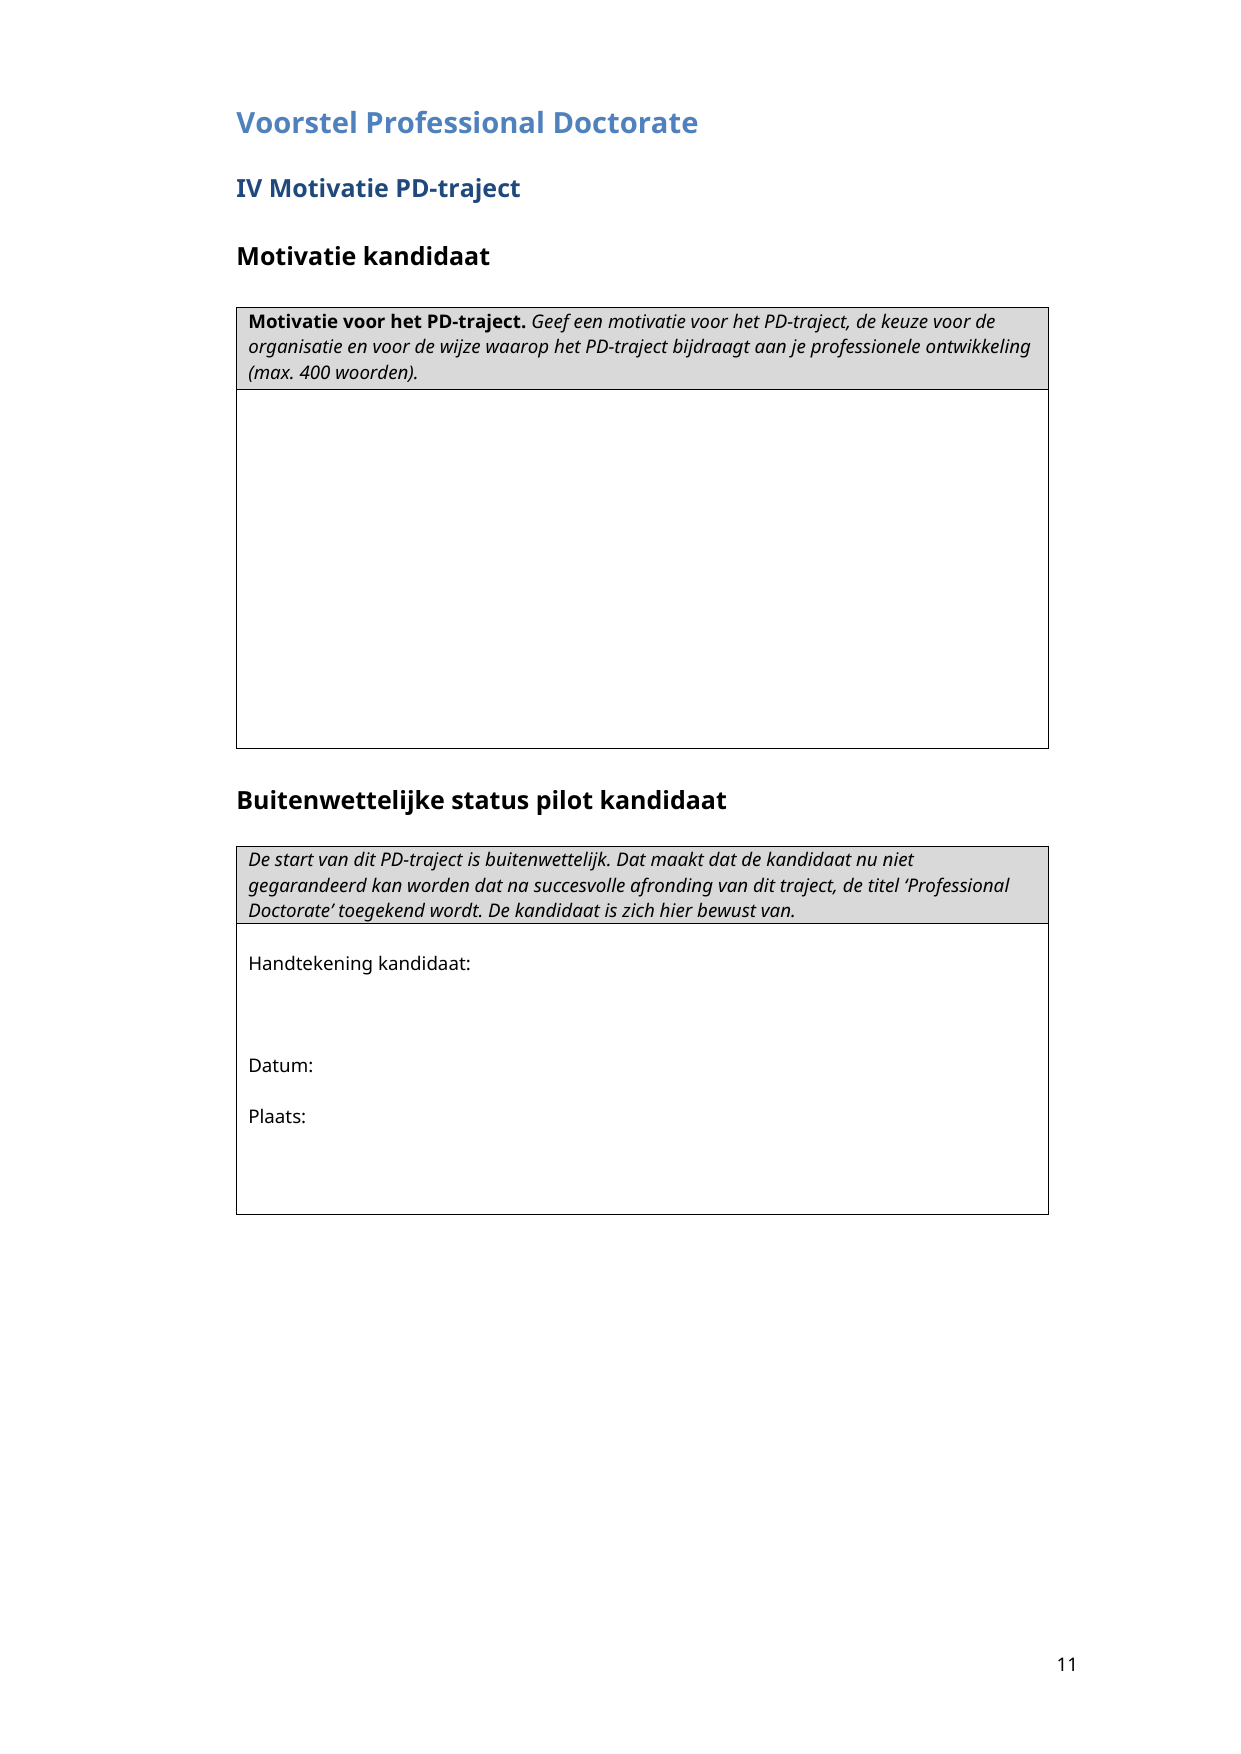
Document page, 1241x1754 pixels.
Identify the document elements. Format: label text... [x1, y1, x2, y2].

table_cell Handtekening kandidaat: Datum: Plaats: [237, 924, 1048, 1213]
text Motivatie kandidaat [236, 239, 1078, 273]
table_cell [237, 390, 1048, 748]
text IV Motivatie PD-traject [236, 171, 1078, 205]
table_header De start van dit PD-traject is buitenwettelijk. Dat maakt dat de kandidaat nu niet gegarandeerd kan worden dat na succesvolle afronding van dit traject, de titel ‘Professional Doctorate’ toegekend wordt. De kandidaat is zich hier bewust van. [237, 847, 1048, 923]
text Buitenwettelijke status pilot kandidaat [236, 783, 1078, 817]
table_header Motivatie voor het PD-traject. Geef een motivatie voor het PD-traject, de keuze voor de organisatie en voor de wijze waarop het PD-traject bijdraagt aan je professionele ontwikkeling (max. 400 woorden). [237, 308, 1048, 389]
